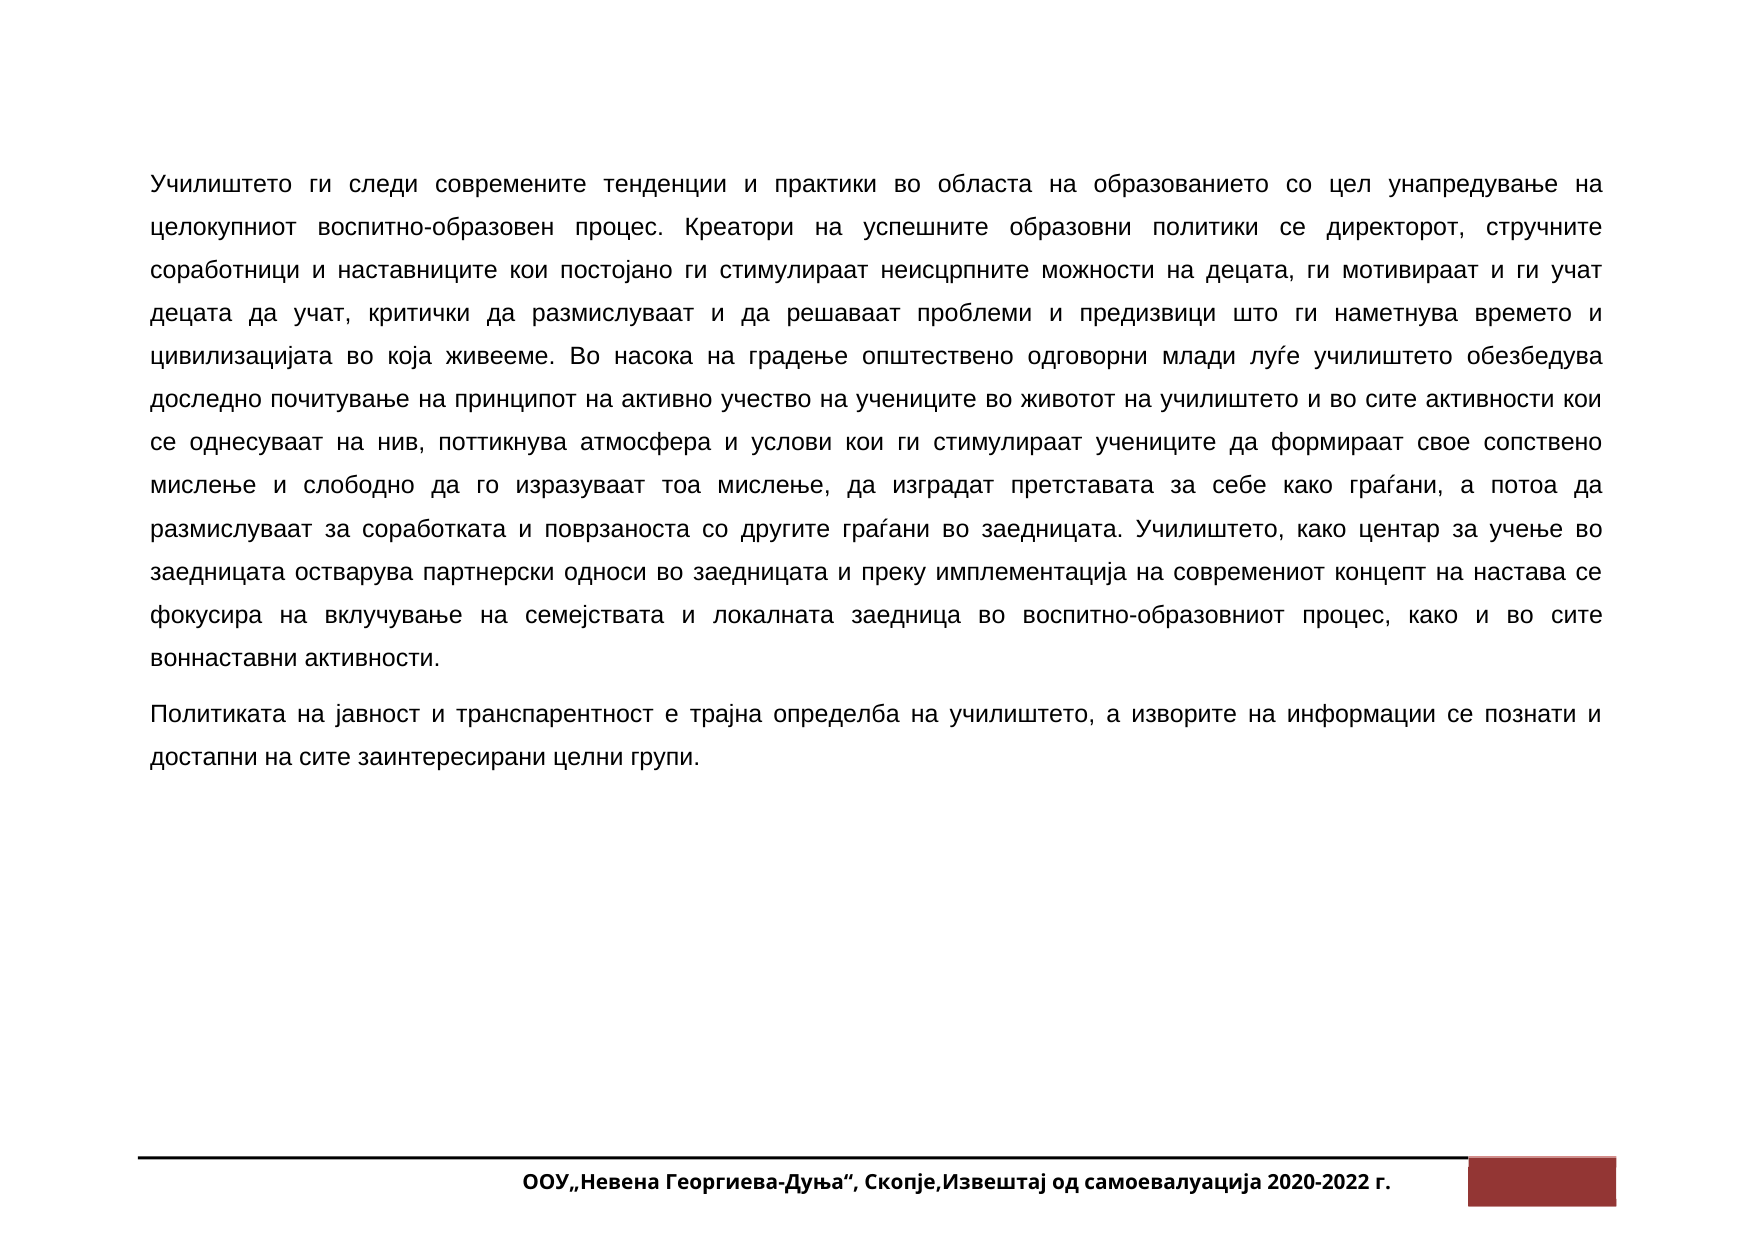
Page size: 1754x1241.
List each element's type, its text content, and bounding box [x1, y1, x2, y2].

text Политиката на јавност и транспарентност е трајна определба на училиштето, а изворите на информации се познати и достапни на сите заинтересирани целни групи. [150, 699, 1604, 771]
text Училиштето ги следи современите тенденции и практики во областа на образованието со цел унапредување на целокупниот воспитно-образовен процес. Креатори на успешните образовни политики се директорот, стручните соработници и наставниците кои постојано ги стимулираат неисцрпните можности на децата, ги мотивираат и ги учат децата да учат, критички да размислуваат и да решаваат проблеми и предизвици што ги наметнува времето и цивилизацијата во која живееме. Во насока на градење општествено одговорни млади луѓе училиштето обезбедува доследно почитување на принципот на активно учество на учениците во животот на училиштето и во сите активности кои се однесуваат на нив, поттикнува атмосфера и услови кои ги стимулираат учениците да формираат свое сопствено мислење и слободно да го изразуваат тоа мислење, да изградат претставата за себе како граѓани, а потоа да размислуваат за соработката и поврзаноста со другите граѓани во заедницата. Училиштето, како центар за учење во заедницата остварува партнерски односи во заедницата и преку имплементација на современиот концепт на настава се фокусира на вклучување на семејствата и локалната заедница во воспитно-образовниот процес, како и во сите воннаставни активности. [150, 169, 1604, 672]
